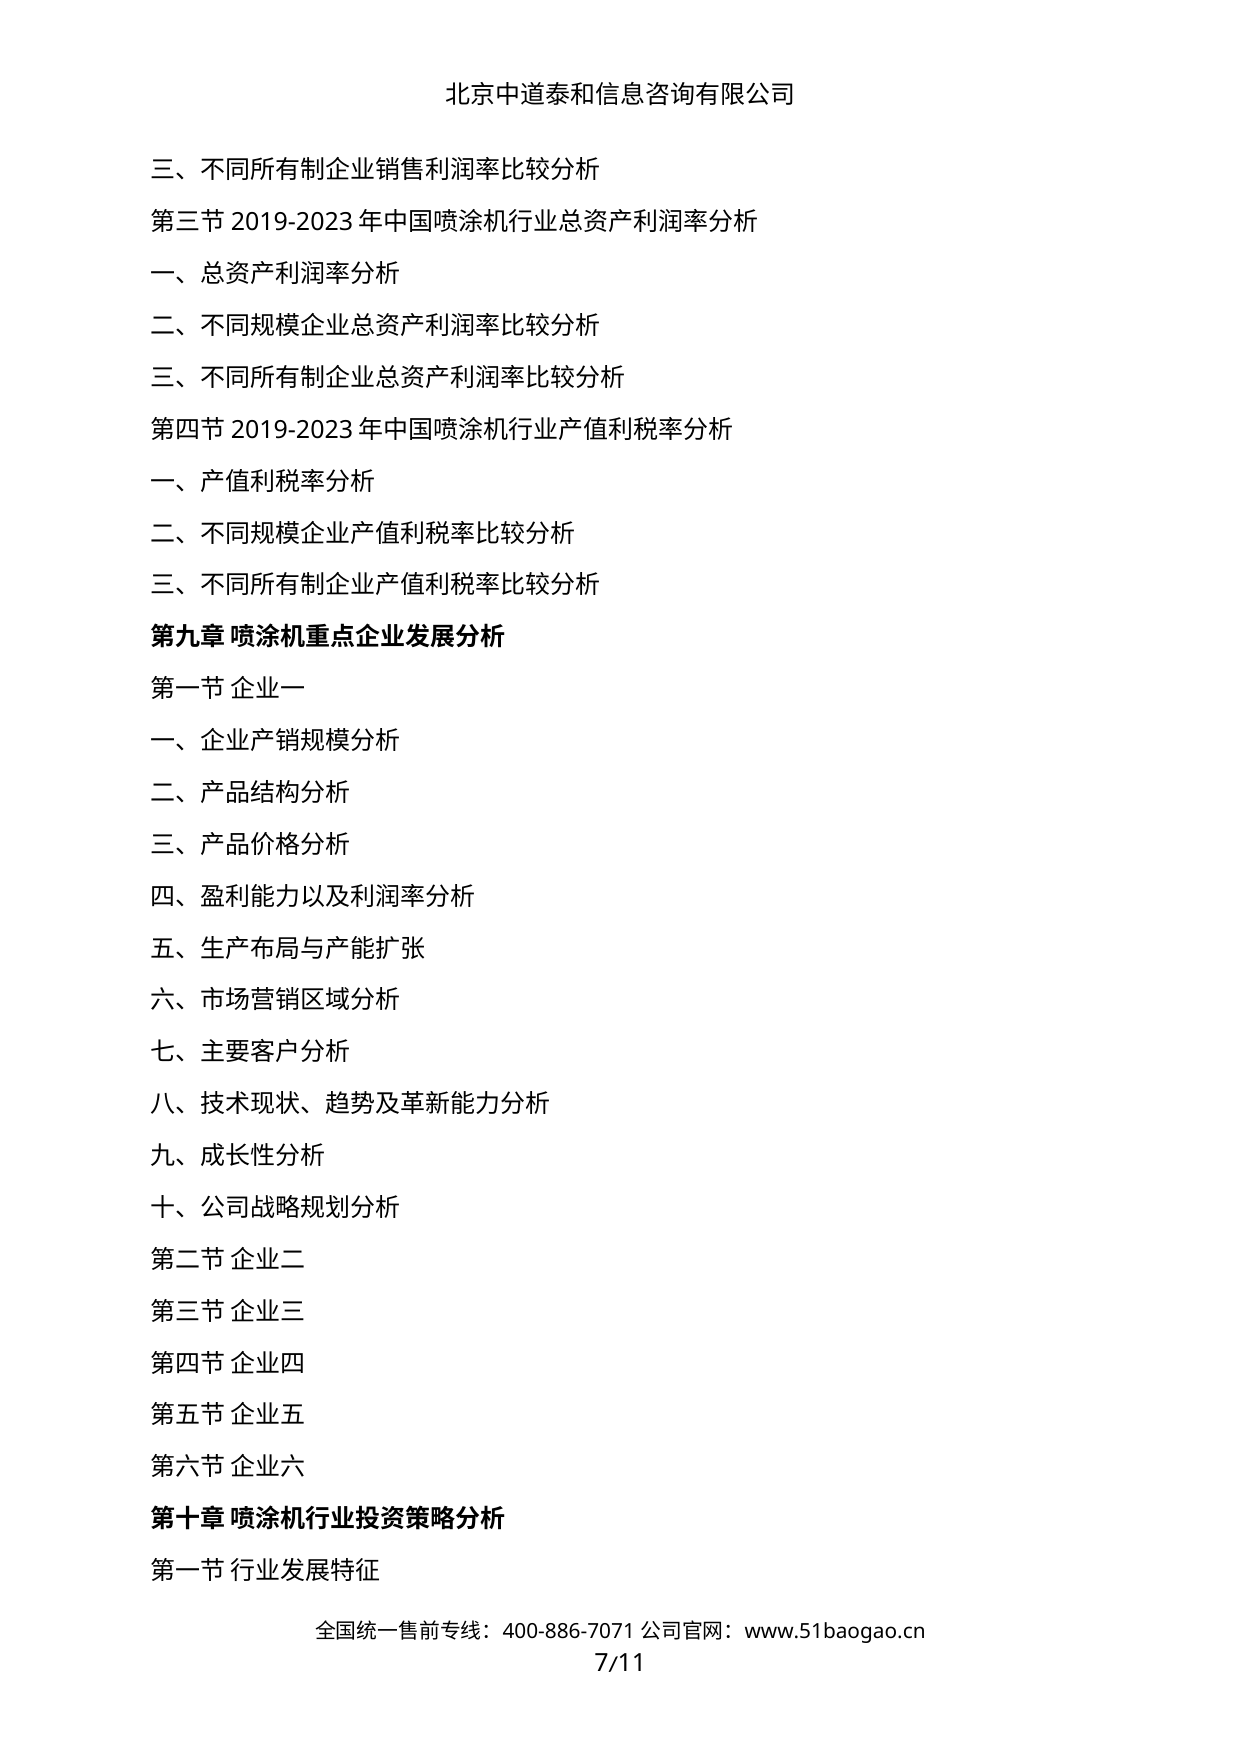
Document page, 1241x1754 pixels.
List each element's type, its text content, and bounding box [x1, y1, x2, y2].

text 第四节 企业四 [150, 1343, 1090, 1379]
text 第十章 喷涂机行业投资策略分析 [150, 1499, 1090, 1535]
text 二、不同规模企业产值利税率比较分析 [150, 513, 1090, 549]
text 三、不同所有制企业产值利税率比较分析 [150, 565, 1090, 601]
text 一、产值利税率分析 [150, 461, 1090, 497]
text 一、企业产销规模分析 [150, 721, 1090, 757]
text 第九章 喷涂机重点企业发展分析 [150, 617, 1090, 653]
text 六、市场营销区域分析 [150, 980, 1090, 1016]
text 一、总资产利润率分析 [150, 254, 1090, 290]
text 三、产品价格分析 [150, 824, 1090, 861]
text 五、生产布局与产能扩张 [150, 928, 1090, 964]
text 十、公司战略规划分析 [150, 1187, 1090, 1224]
text 第六节 企业六 [150, 1447, 1090, 1483]
text 二、不同规模企业总资产利润率比较分析 [150, 306, 1090, 342]
text 第一节 行业发展特征 [150, 1551, 1090, 1587]
text 七、主要客户分析 [150, 1032, 1090, 1068]
text 第一节 企业一 [150, 669, 1090, 705]
text 三、不同所有制企业销售利润率比较分析 [150, 150, 1090, 186]
text 三、不同所有制企业总资产利润率比较分析 [150, 357, 1090, 394]
text 第三节 企业三 [150, 1291, 1090, 1327]
text 九、成长性分析 [150, 1136, 1090, 1172]
text 第二节 企业二 [150, 1239, 1090, 1276]
text 四、盈利能力以及利润率分析 [150, 876, 1090, 912]
text 八、技术现状、趋势及革新能力分析 [150, 1084, 1090, 1120]
text 第五节 企业五 [150, 1395, 1090, 1431]
text 第四节 2019-2023年中国喷涂机行业产值利税率分析 [150, 409, 1090, 446]
text 二、产品结构分析 [150, 772, 1090, 809]
text 第三节 2019-2023年中国喷涂机行业总资产利润率分析 [150, 202, 1090, 238]
